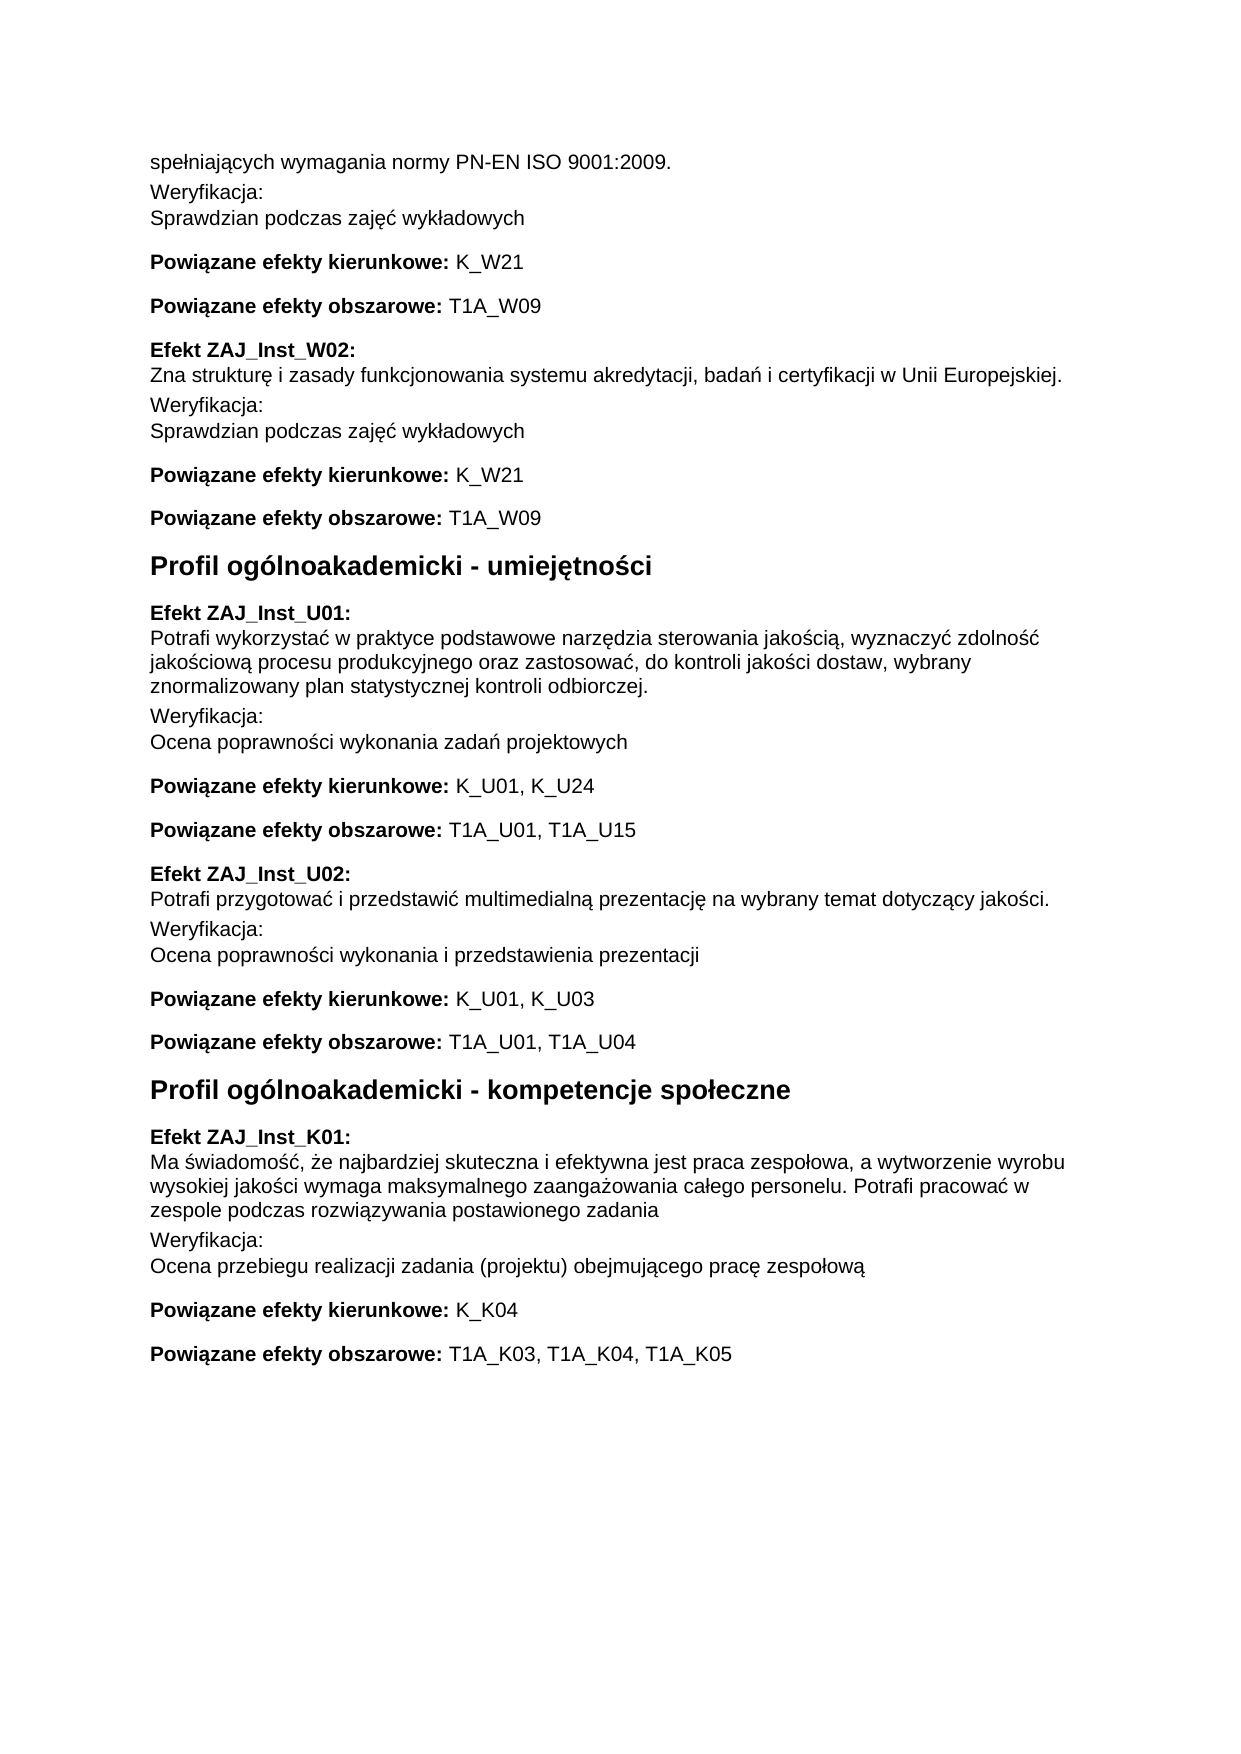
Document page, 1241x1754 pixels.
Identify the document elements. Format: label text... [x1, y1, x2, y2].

text Powiązane efekty kierunkowe: K_K04 [150, 1298, 1090, 1322]
text Weryfikacja: [150, 704, 1090, 728]
text Weryfikacja: [150, 393, 1090, 417]
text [150, 150, 1090, 174]
text Weryfikacja: [150, 1228, 1090, 1252]
text Powiązane efekty obszarowe: T1A_K03, T1A_K04, T1A_K05 [150, 1342, 1090, 1366]
text Ocena poprawności wykonania zadań projektowych [150, 730, 1090, 754]
text Sprawdzian podczas zajęć wykładowych [150, 419, 1090, 443]
text Ma świadomość, że najbardziej skuteczna i efektywna jest praca zespołowa, a wytworzenie wyrobu wysokiej jakości wymaga maksymalnego zaangażowania całego personelu. Potrafi pracować w zespole podczas rozwiązywania postawionego zadania [150, 1150, 1090, 1222]
text Powiązane efekty obszarowe: T1A_W09 [150, 294, 1090, 318]
subtitle Profil ogólnoakademicki - kompetencje społeczne [150, 1074, 1090, 1105]
text Powiązane efekty kierunkowe: K_W21 [150, 250, 1090, 274]
text Potrafi wykorzystać w praktyce podstawowe narzędzia sterowania jakością, wyznaczyć zdolność jakościową procesu produkcyjnego oraz zastosować, do kontroli jakości dostaw, wybrany znormalizowany plan statystycznej kontroli odbiorczej. [150, 626, 1090, 698]
text Powiązane efekty obszarowe: T1A_U01, T1A_U04 [150, 1030, 1090, 1054]
text Weryfikacja: [150, 917, 1090, 941]
text Efekt ZAJ_Inst_K01: [150, 1125, 1090, 1149]
text Ocena poprawności wykonania i przedstawienia prezentacji [150, 943, 1090, 967]
text Efekt ZAJ_Inst_U02: [150, 861, 1090, 885]
text Powiązane efekty obszarowe: T1A_W09 [150, 506, 1090, 530]
text Powiązane efekty kierunkowe: K_U01, K_U03 [150, 986, 1090, 1010]
text Powiązane efekty kierunkowe: K_W21 [150, 462, 1090, 486]
text Sprawdzian podczas zajęć wykładowych [150, 206, 1090, 230]
text Zna strukturę i zasady funkcjonowania systemu akredytacji, badań i certyfikacji w Unii Europejskiej. [150, 362, 1090, 386]
text Efekt ZAJ_Inst_W02: [150, 337, 1090, 361]
text Efekt ZAJ_Inst_U01: [150, 601, 1090, 625]
text Weryfikacja: [150, 180, 1090, 204]
subtitle Profil ogólnoakademicki - umiejętności [150, 550, 1090, 581]
text Potrafi przygotować i przedstawić multimedialną prezentację na wybrany temat dotyczący jakości. [150, 886, 1090, 910]
text Ocena przebiegu realizacji zadania (projektu) obejmującego pracę zespołową [150, 1254, 1090, 1278]
text Powiązane efekty obszarowe: T1A_U01, T1A_U15 [150, 818, 1090, 842]
text Powiązane efekty kierunkowe: K_U01, K_U24 [150, 774, 1090, 798]
